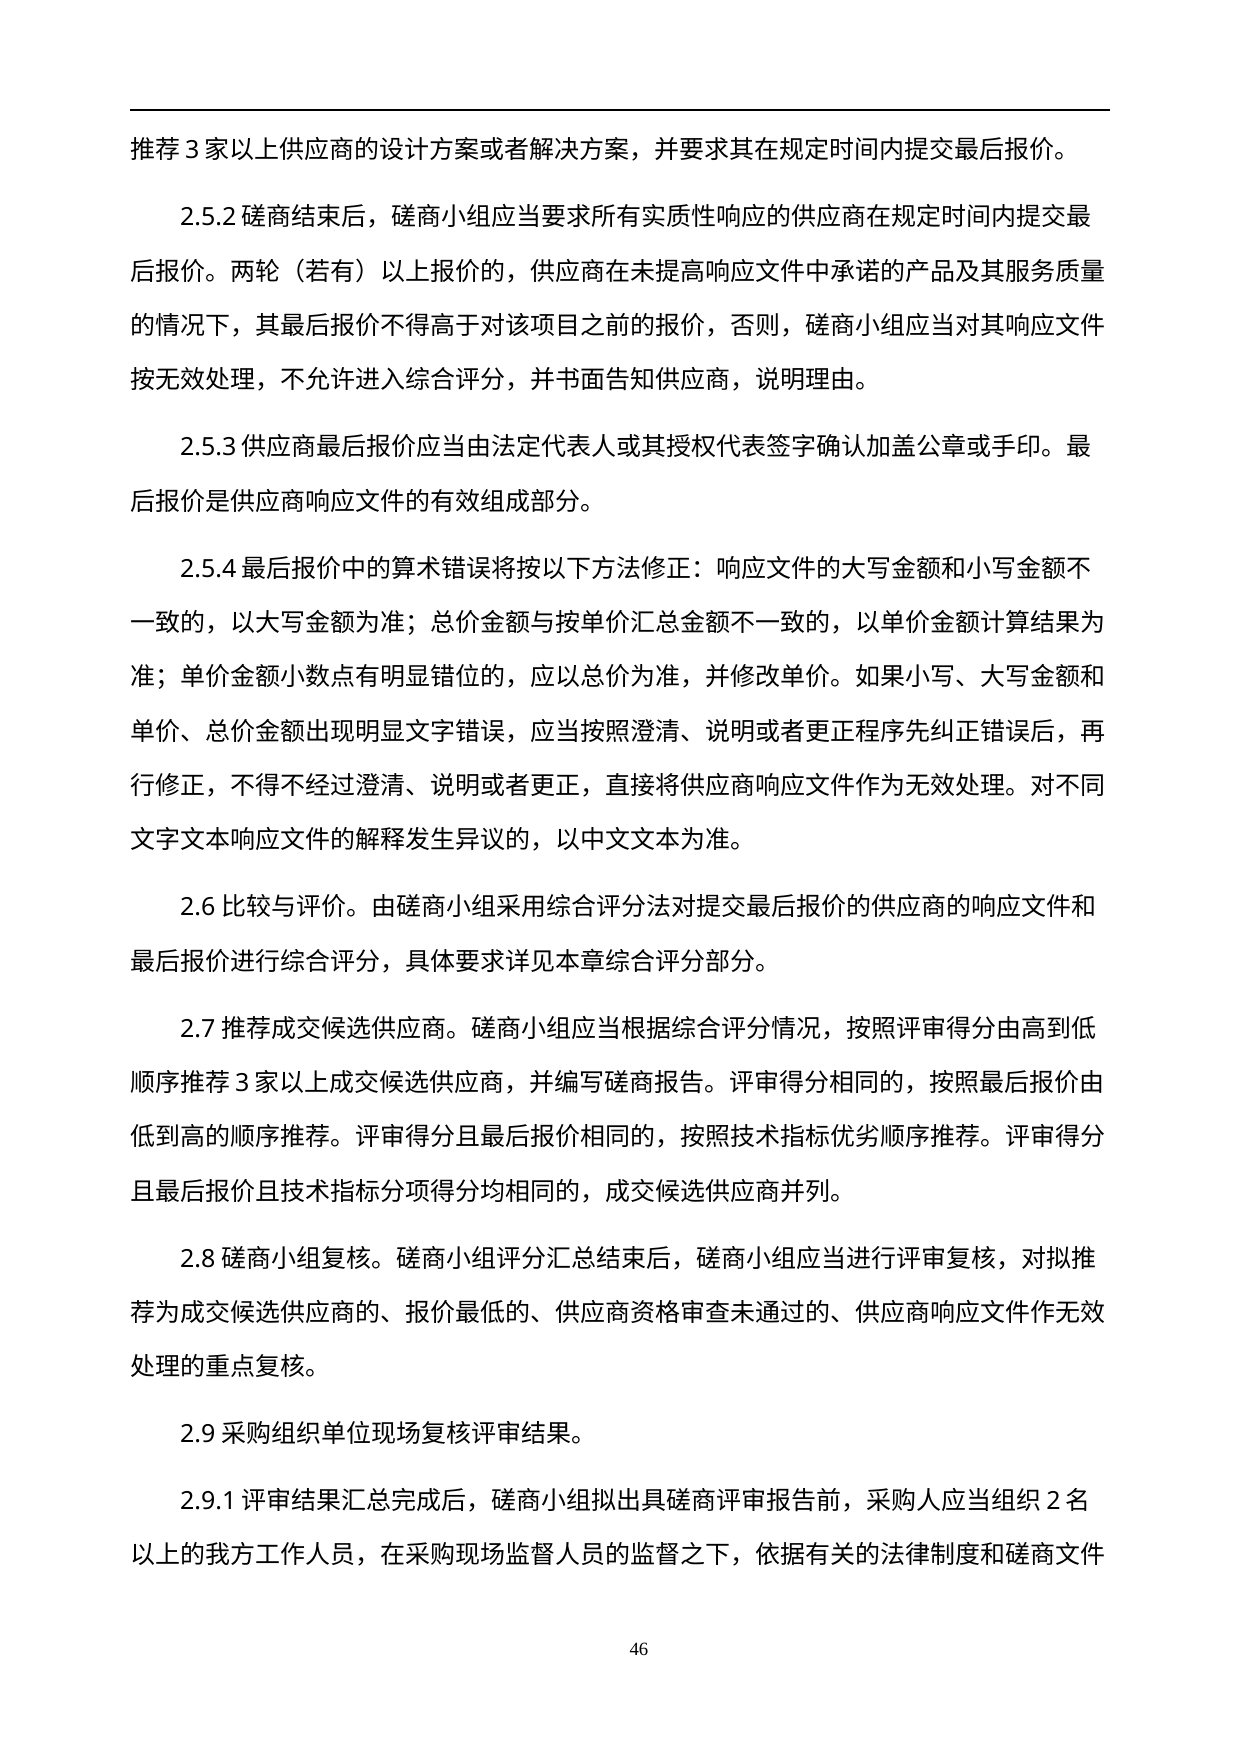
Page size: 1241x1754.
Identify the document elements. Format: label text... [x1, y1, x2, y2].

text 2.6 比较与评价。由磋商小组采用综合评分法对提交最后报价的供应商的响应文件和最后报价进行综合评分，具体要求详见本章综合评分部分。 [130, 887, 1110, 977]
text 2.5.2磋商结束后，磋商小组应当要求所有实质性响应的供应商在规定时间内提交最后报价。两轮（若有）以上报价的，供应商在未提高响应文件中承诺的产品及其服务质量的情况下，其最后报价不得高于对该项目之前的报价，否则，磋商小组应当对其响应文件按无效处理，不允许进入综合评分，并书面告知供应商，说明理由。 [130, 197, 1110, 396]
text 2.5.4最后报价中的算术错误将按以下方法修正：响应文件的大写金额和小写金额不一致的，以大写金额为准；总价金额与按单价汇总金额不一致的，以单价金额计算结果为准；单价金额小数点有明显错位的，应以总价为准，并修改单价。如果小写、大写金额和单价、总价金额出现明显文字错误，应当按照澄清、说明或者更正程序先纠正错误后，再行修正，不得不经过澄清、说明或者更正，直接将供应商响应文件作为无效处理。对不同文字文本响应文件的解释发生异议的，以中文文本为准。 [130, 548, 1110, 856]
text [130, 1481, 1110, 1571]
text 2.7 推荐成交候选供应商。磋商小组应当根据综合评分情况，按照评审得分由高到低顺序推荐3家以上成交候选供应商，并编写磋商报告。评审得分相同的，按照最后报价由低到高的顺序推荐。评审得分且最后报价相同的，按照技术指标优劣顺序推荐。评审得分且最后报价且技术指标分项得分均相同的，成交候选供应商并列。 [130, 1008, 1110, 1207]
text 2.5.3供应商最后报价应当由法定代表人或其授权代表签字确认加盖公章或手印。最后报价是供应商响应文件的有效组成部分。 [130, 427, 1110, 517]
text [130, 130, 1110, 166]
text 2.9 采购组织单位现场复核评审结果。 [130, 1414, 1110, 1450]
text 2.8 磋商小组复核。磋商小组评分汇总结束后，磋商小组应当进行评审复核，对拟推荐为成交候选供应商的、报价最低的、供应商资格审查未通过的、供应商响应文件作无效处理的重点复核。 [130, 1238, 1110, 1383]
